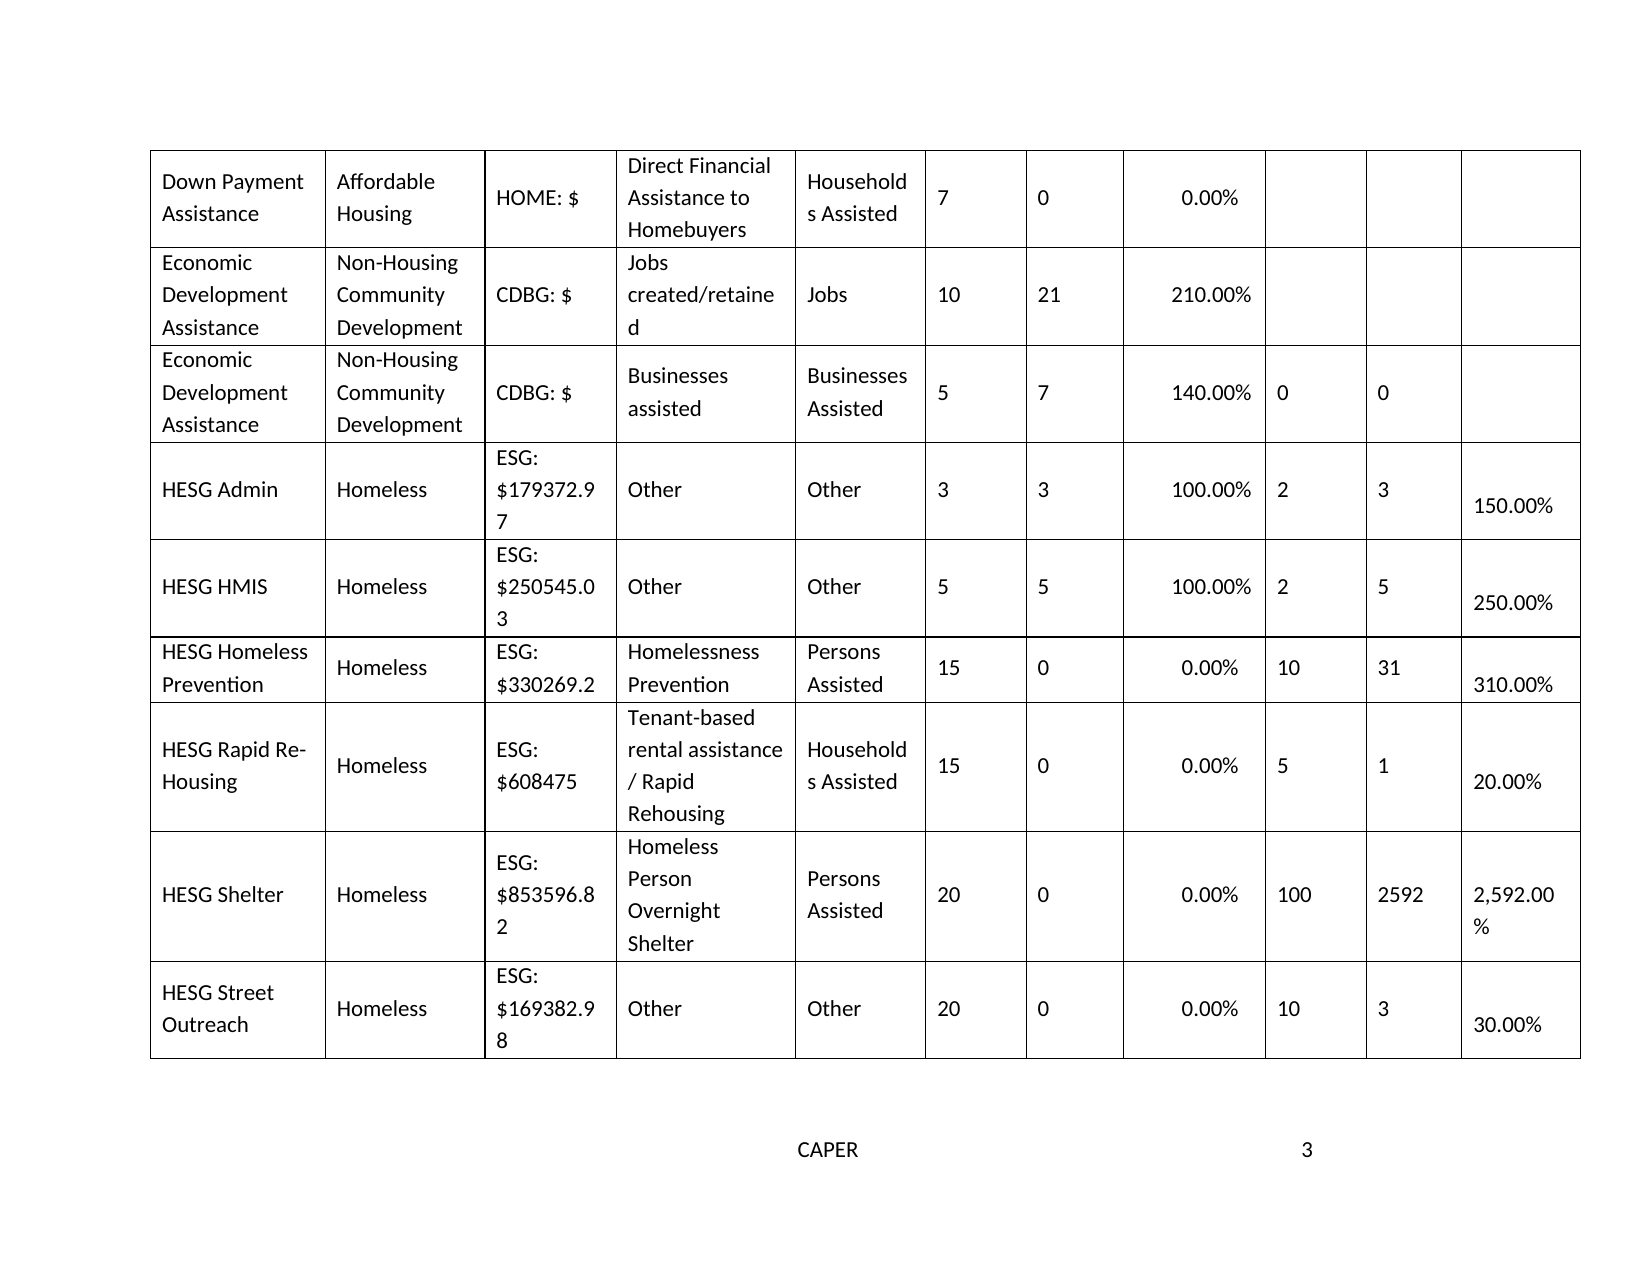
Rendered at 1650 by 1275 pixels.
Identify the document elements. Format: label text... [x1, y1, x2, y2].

table_cell 3 [1367, 443, 1461, 539]
table_cell 0.00% [1124, 832, 1265, 961]
table_cell [1367, 248, 1461, 344]
table_cell Other [617, 540, 795, 636]
table_cell ESG: $179372.97 [486, 443, 616, 539]
table_cell HESG HMIS [151, 540, 325, 636]
table_cell Businesses assisted [617, 346, 795, 442]
table_cell Other [617, 443, 795, 539]
table_cell HESG Admin [151, 443, 325, 539]
table_cell 30.00% [1462, 962, 1580, 1058]
table_cell Households Assisted [796, 151, 925, 247]
table_cell 2 [1266, 443, 1366, 539]
table_cell Economic Development Assistance [151, 248, 325, 344]
table_cell Businesses Assisted [796, 346, 925, 442]
table_cell Homeless Person Overnight Shelter [617, 832, 795, 961]
table_cell 140.00% [1124, 346, 1265, 442]
table_cell Jobs created/retained [617, 248, 795, 344]
table_cell 5 [1266, 703, 1366, 831]
table_cell 2,592.00% [1462, 832, 1580, 961]
table_cell 2592 [1367, 832, 1461, 961]
table_cell Direct Financial Assistance to Homebuyers [617, 151, 795, 247]
table_cell Homeless [326, 832, 484, 961]
table_cell Non-Housing Community Development [326, 248, 484, 344]
table_cell 20 [926, 962, 1026, 1058]
table_cell 10 [1266, 638, 1366, 702]
table_cell 0.00% [1124, 703, 1265, 831]
table_cell 20 [926, 832, 1026, 961]
table_cell 3 [1027, 443, 1123, 539]
table_cell Economic Development Assistance [151, 346, 325, 442]
table_cell 0.00% [1124, 638, 1265, 702]
table_cell Homeless [326, 962, 484, 1058]
table_cell Affordable Housing [326, 151, 484, 247]
table_cell 15 [926, 703, 1026, 831]
table_cell 7 [1027, 346, 1123, 442]
table_cell 5 [926, 540, 1026, 636]
table_cell 10 [926, 248, 1026, 344]
table_cell ESG: $330269.2 [486, 638, 616, 702]
table_cell 0 [1027, 962, 1123, 1058]
table_cell [1462, 248, 1580, 344]
table_cell 0 [1027, 832, 1123, 961]
table_cell Other [796, 540, 925, 636]
table_cell 5 [1367, 540, 1461, 636]
table_cell 250.00% [1462, 540, 1580, 636]
table_cell Persons Assisted [796, 638, 925, 702]
table_cell [1266, 151, 1366, 247]
table_cell ESG: $608475 [486, 703, 616, 831]
table_cell Other [796, 962, 925, 1058]
table_cell Households Assisted [796, 703, 925, 831]
table_cell HOME: $ [486, 151, 616, 247]
table_cell HESG Homeless Prevention [151, 638, 325, 702]
table_cell ESG: $853596.82 [486, 832, 616, 961]
table_cell 21 [1027, 248, 1123, 344]
table_cell 100.00% [1124, 443, 1265, 539]
table_cell Homelessness Prevention [617, 638, 795, 702]
table_cell HESG Rapid Re-Housing [151, 703, 325, 831]
table_cell [1462, 346, 1580, 442]
table_cell Other [796, 443, 925, 539]
table_cell ESG: $250545.03 [486, 540, 616, 636]
table_cell 3 [926, 443, 1026, 539]
table_cell 0 [1027, 638, 1123, 702]
table_cell HESG Shelter [151, 832, 325, 961]
table_cell 5 [1027, 540, 1123, 636]
table_cell 150.00% [1462, 443, 1580, 539]
table_cell 100.00% [1124, 540, 1265, 636]
table_cell 15 [926, 638, 1026, 702]
table_cell 7 [926, 151, 1026, 247]
table_cell CDBG: $ [486, 346, 616, 442]
table_cell Jobs [796, 248, 925, 344]
table_cell 0 [1367, 346, 1461, 442]
table_cell Other [617, 962, 795, 1058]
table_cell [1266, 248, 1366, 344]
table_cell [1462, 151, 1580, 247]
table_cell 0 [1027, 151, 1123, 247]
table_cell 20.00% [1462, 703, 1580, 831]
table_cell 210.00% [1124, 248, 1265, 344]
table_cell 310.00% [1462, 638, 1580, 702]
table_cell Homeless [326, 703, 484, 831]
table_cell 10 [1266, 962, 1366, 1058]
table_cell [1367, 151, 1461, 247]
table_cell 5 [926, 346, 1026, 442]
table_cell CDBG: $ [486, 248, 616, 344]
table_cell Persons Assisted [796, 832, 925, 961]
table_cell Down Payment Assistance [151, 151, 325, 247]
table_cell 0.00% [1124, 962, 1265, 1058]
table_cell ESG: $169382.98 [486, 962, 616, 1058]
table_cell 2 [1266, 540, 1366, 636]
table_cell 31 [1367, 638, 1461, 702]
table_cell Non-Housing Community Development [326, 346, 484, 442]
table_cell Homeless [326, 638, 484, 702]
table_cell 0 [1027, 703, 1123, 831]
table_cell 3 [1367, 962, 1461, 1058]
table_cell 0 [1266, 346, 1366, 442]
table_cell 0.00% [1124, 151, 1265, 247]
table_cell HESG Street Outreach [151, 962, 325, 1058]
table_cell 1 [1367, 703, 1461, 831]
table_cell Homeless [326, 443, 484, 539]
table_cell Tenant-based rental assistance / Rapid Rehousing [617, 703, 795, 831]
table_cell Homeless [326, 540, 484, 636]
table_cell 100 [1266, 832, 1366, 961]
